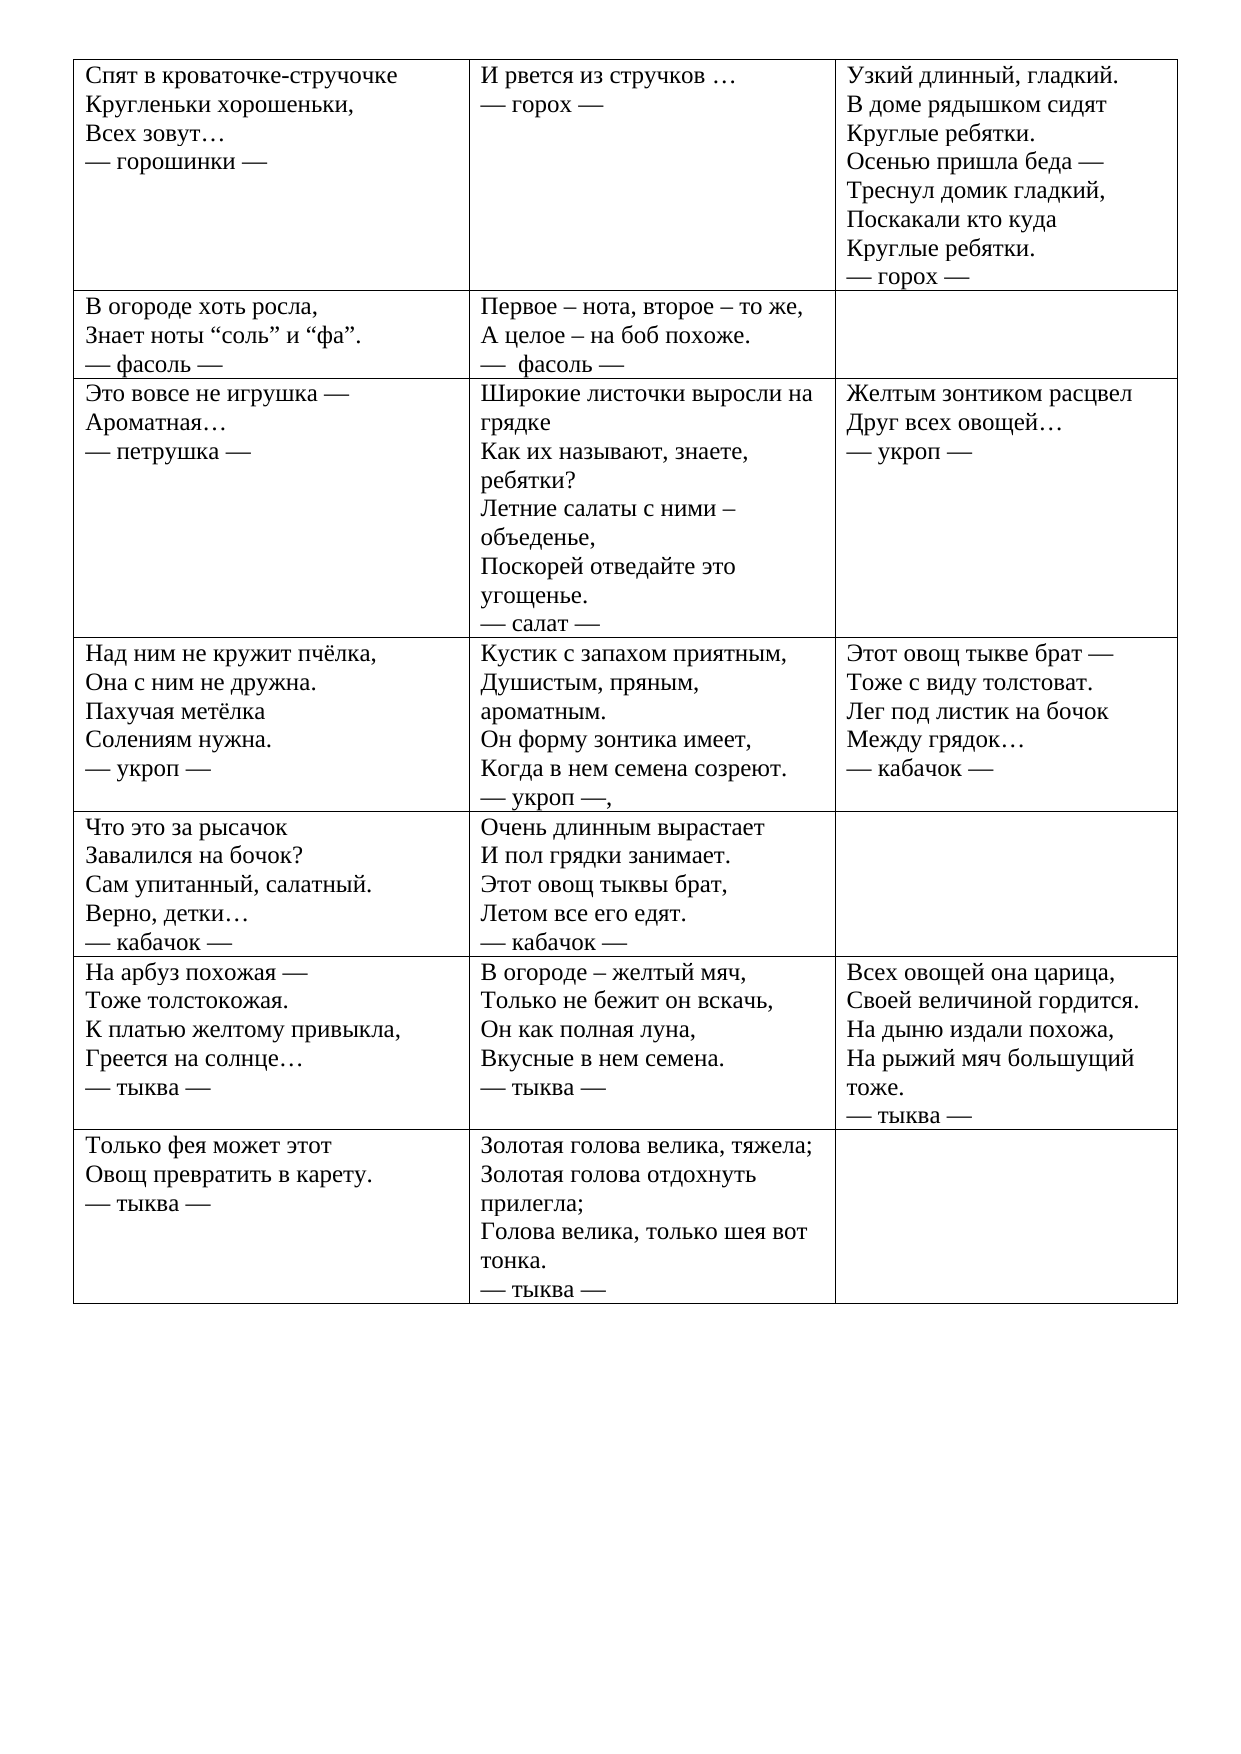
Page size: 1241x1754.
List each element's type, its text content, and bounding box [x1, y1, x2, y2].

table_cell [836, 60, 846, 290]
table_cell Всех овощей она царица, Своей величиной гордится. На дыню издали похожа, На рыжий мяч большущий тоже. — тыква — [904, 957, 1177, 1129]
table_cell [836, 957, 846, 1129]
table_cell Этот овощ тыкве брат — Тоже с виду толстоват. Лег под листик на бочок Между грядок… — кабачок — [836, 638, 1177, 811]
table_cell В огороде хоть росла, Знает ноты “соль” и “фа”. — фасоль — [222, 291, 469, 377]
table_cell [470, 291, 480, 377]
table_cell [836, 291, 1177, 377]
table_cell Желтым зонтиком расцвел Друг всех овощей… — укроп — [836, 379, 1177, 637]
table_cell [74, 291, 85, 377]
table_cell Первое – нота, второе – то же, А целое – на боб похоже. — фасоль — [624, 291, 835, 377]
table_cell Кустик с запахом приятным, Душистым, пряным, ароматным. Он форму зонтика имеет, Когда в нем семена созреют. — укроп —, [470, 638, 835, 811]
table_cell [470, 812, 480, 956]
table_cell У царя Гороха дочки Спят в кроваточке-стручочке Кругленьки хорошеньки, Всех зовут… — горошинки — [74, 60, 469, 290]
table_cell Золотая голова велика, тяжела; Золотая голова отдохнуть прилегла; Голова велика, только шея вот тонка. — тыква — [547, 1130, 835, 1303]
table_cell Это вовсе не игрушка — Ароматная… — петрушка — [74, 379, 469, 637]
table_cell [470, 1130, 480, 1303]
table_cell На арбуз похожая — Тоже толстокожая. К платью желтому привыкла, Греется на солнце… — тыква — [74, 957, 469, 1129]
table_cell Очень длинным вырастает И пол грядки занимает. Этот овощ тыквы брат, Летом все его едят. — кабачок — [627, 812, 835, 956]
table_cell Над ним не кружит пчёлка, Она с ним не дружна. Пахучая метёлка Солениям нужна. — укроп — [74, 638, 469, 811]
table_cell Что это за рысачок Завалился на бочок? Сам упитанный, салатный. Верно, детки… — кабачок — [232, 812, 469, 956]
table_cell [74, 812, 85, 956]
table_cell В огороде – желтый мяч, Только не бежит он вскачь, Он как полная луна, Вкусные в нем семена. — тыква — [470, 957, 835, 1129]
table_cell На жарком солнышке подсох И рвется из стручков … — горох — [470, 60, 835, 290]
table_cell [836, 812, 1177, 956]
table_cell Только фея может этот Овощ превратить в карету. — тыква — [74, 1130, 469, 1303]
table_cell [836, 1130, 1177, 1303]
table_cell Широкие листочки выросли на грядке Как их называют, знаете, ребятки? Летние салаты с ними – объеденье, Поскорей отведайте это угощенье. — салат — [470, 379, 835, 637]
